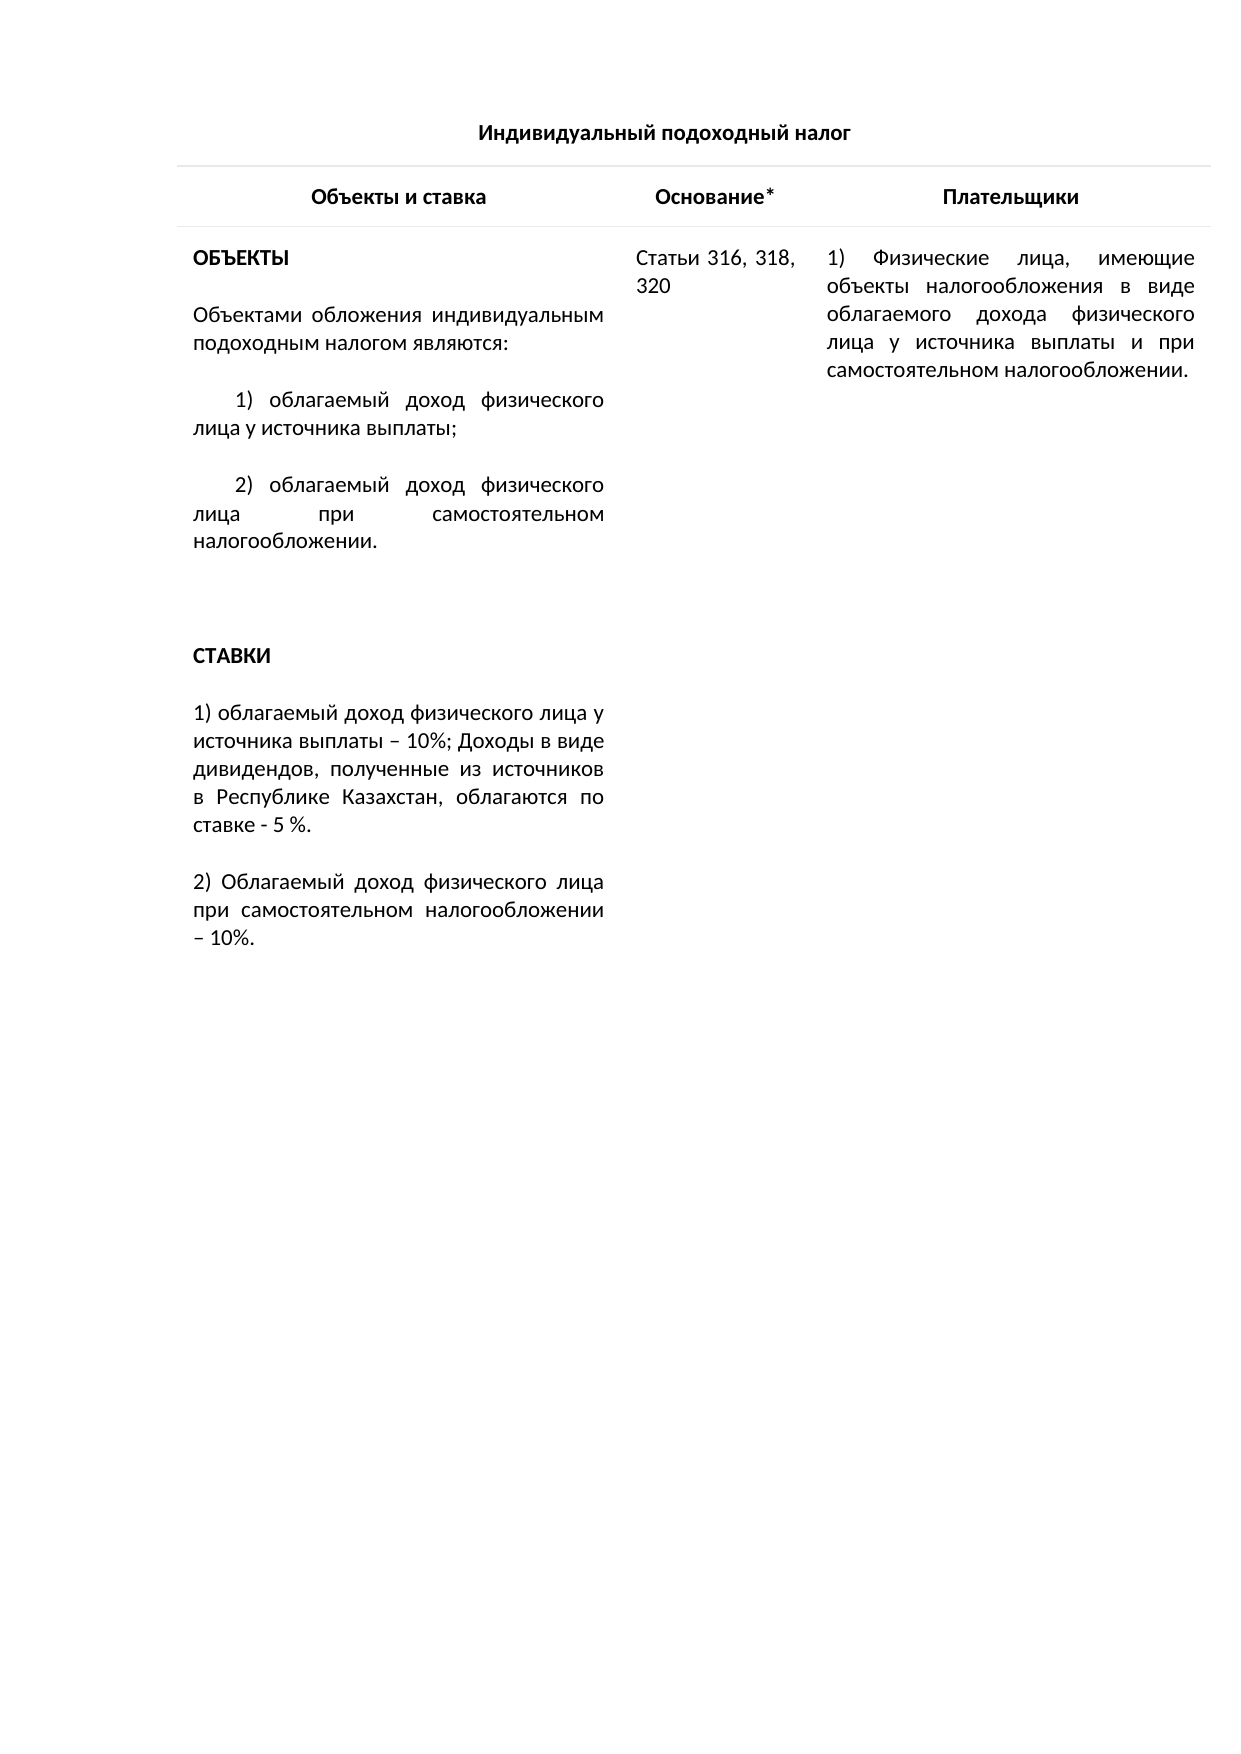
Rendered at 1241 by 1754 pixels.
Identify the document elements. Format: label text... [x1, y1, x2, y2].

table_header Основание* [620, 167, 811, 226]
table_header Плательщики [811, 167, 1211, 226]
table_cell ОБЪЕКТЫ Объектами обложения индивидуальным подоходным налогом являются: 1) облагаемый доход физического лица у источника выплаты; 2) облагаемый доход физического лица при самостоятельном налогообложении. СТАВКИ 1) облагаемый доход физического лица у источника выплаты – 10%; Доходы в виде дивидендов, полученные из источников в Республике Казахстан, облагаются по ставке - 5 %. 2) Облагаемый доход физического лица при самостоятельном налогообложении – 10%. [177, 227, 620, 967]
text Индивидуальный подоходный налог [177, 118, 1152, 146]
table_header Объекты и ставка [177, 167, 620, 226]
table_cell Статьи 316, 318, 320 [620, 227, 811, 967]
table_cell 1) Физические лица, имеющие объекты налогообложения в виде облагаемого дохода физического лица у источника выплаты и при самостоятельном налогообложении. [811, 227, 1211, 967]
